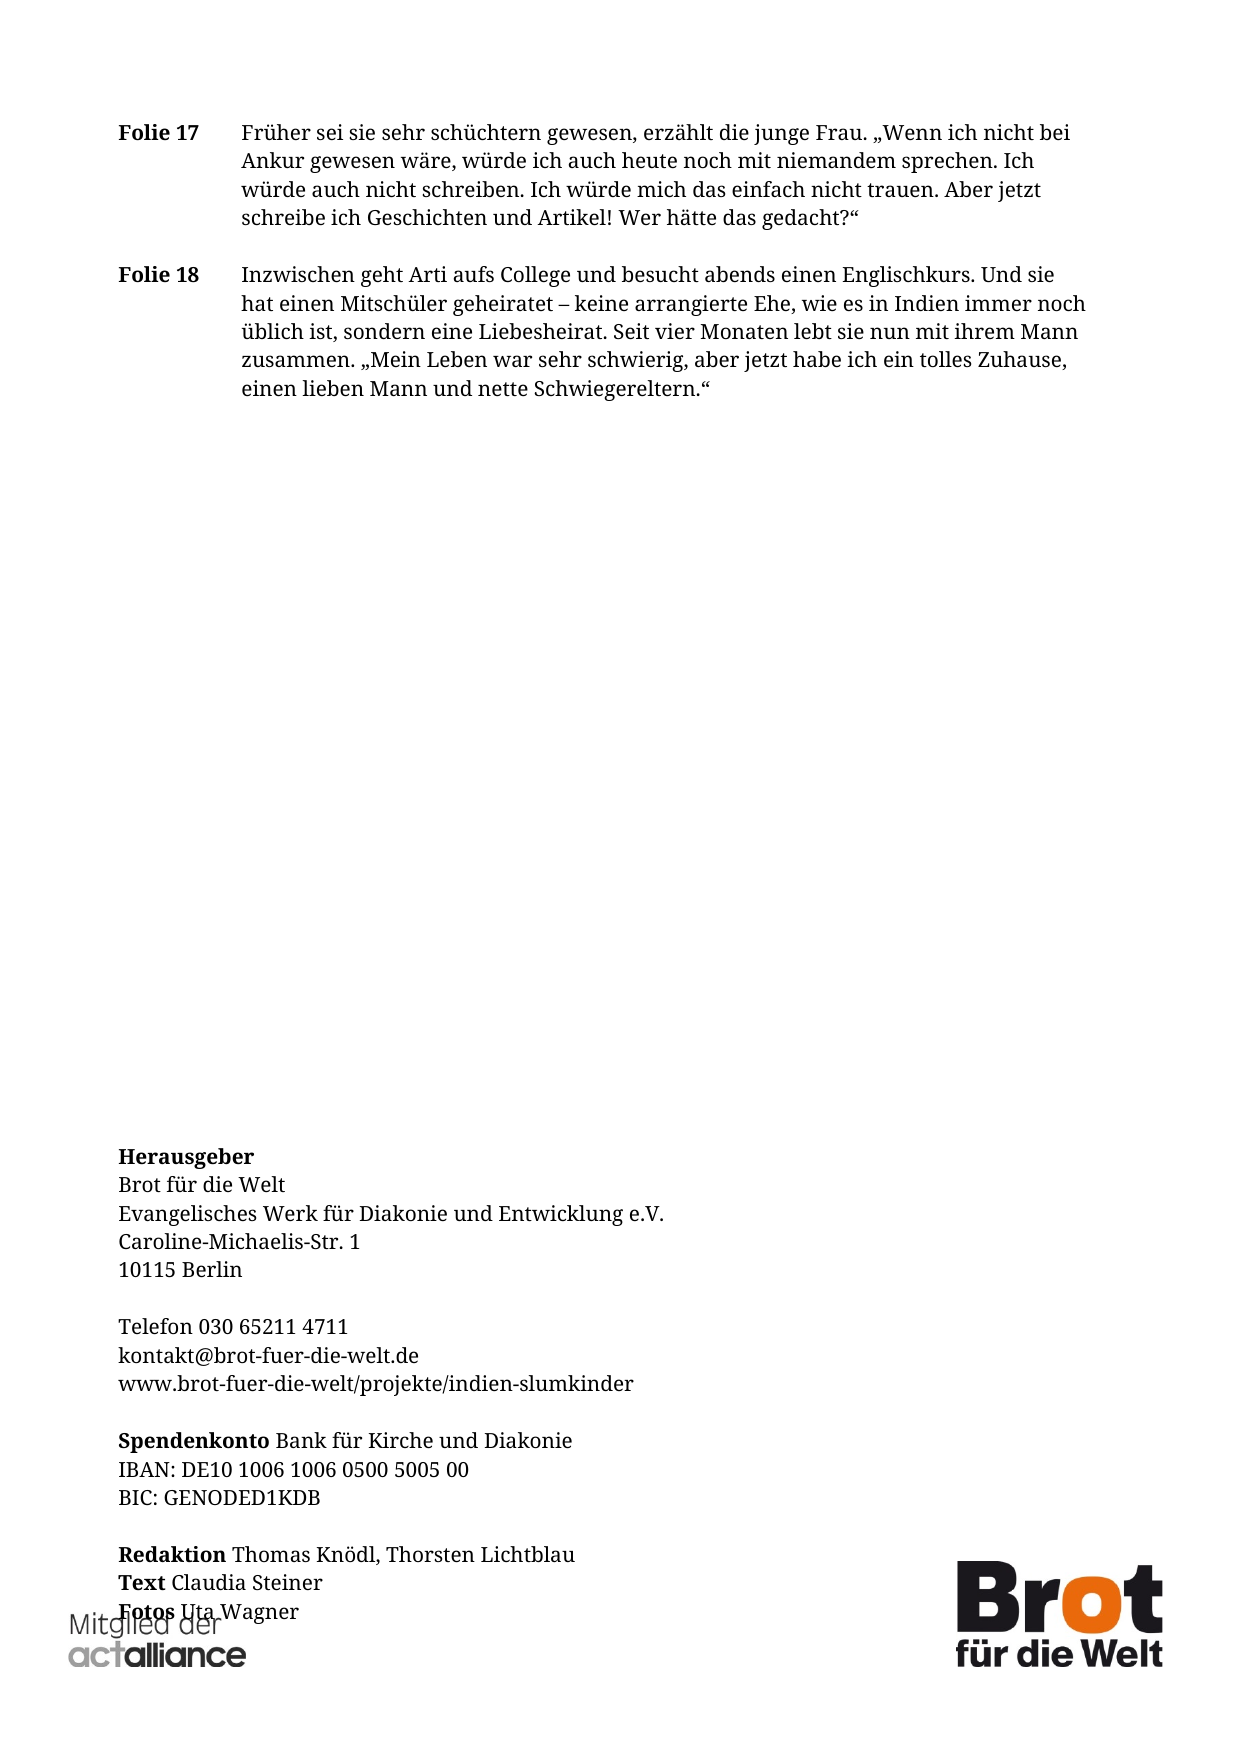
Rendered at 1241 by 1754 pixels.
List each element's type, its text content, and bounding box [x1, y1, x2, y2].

text Herausgeber [118, 1142, 1122, 1170]
text Spendenkonto Bank für Kirche und Diakonie [118, 1426, 1122, 1455]
table_header Früher sei sie sehr schüchtern gewesen, erzählt die junge Frau. „Wenn ich nicht bei Ankur gewesen wäre, würde ich auch heute noch mit niemandem sprechen. Ich würde auch nicht schreiben. Ich würde mich das einfach nicht trauen. Aber jetzt schreibe ich Geschichten und Artikel! Wer hätte das gedacht?“ [234, 118, 1096, 260]
text Fotos Uta Wagner [118, 1597, 1122, 1625]
text Brot für die Welt Evangelisches Werk für Diakonie und Entwicklung e.V. [118, 1170, 1122, 1227]
text IBAN: DE10 1006 1006 0500 5005 00 [118, 1455, 1122, 1483]
text 10115 Berlin [118, 1256, 1122, 1284]
picture [956, 1561, 1163, 1667]
text Caroline-Michaelis-Str. 1 [118, 1227, 1122, 1256]
text BIC: GENODED1KDB [118, 1483, 1122, 1512]
text Text Claudia Steiner [118, 1568, 1122, 1597]
table_cell Folie 18 [111, 260, 234, 431]
text Redaktion Thomas Knödl, Thorsten Lichtblau [118, 1540, 1122, 1568]
text www.brot-fuer-die-welt/projekte/indien-slumkinder [118, 1369, 1122, 1398]
text kontakt@brot-fuer-die-welt.de [118, 1341, 1122, 1369]
text Telefon 030 65211 4711 [118, 1312, 1122, 1341]
table_header Folie 17 [111, 118, 234, 260]
picture [68, 1612, 246, 1667]
table_cell Inzwischen geht Arti aufs College und besucht abends einen Englischkurs. Und sie hat einen Mitschüler geheiratet – keine arrangierte Ehe, wie es in Indien immer noch üblich ist, sondern eine Liebesheirat. Seit vier Monaten lebt sie nun mit ihrem Mann zusammen. „Mein Leben war sehr schwierig, aber jetzt habe ich ein tolles Zuhause, einen lieben Mann und nette Schwiegereltern.“ [234, 260, 1096, 431]
